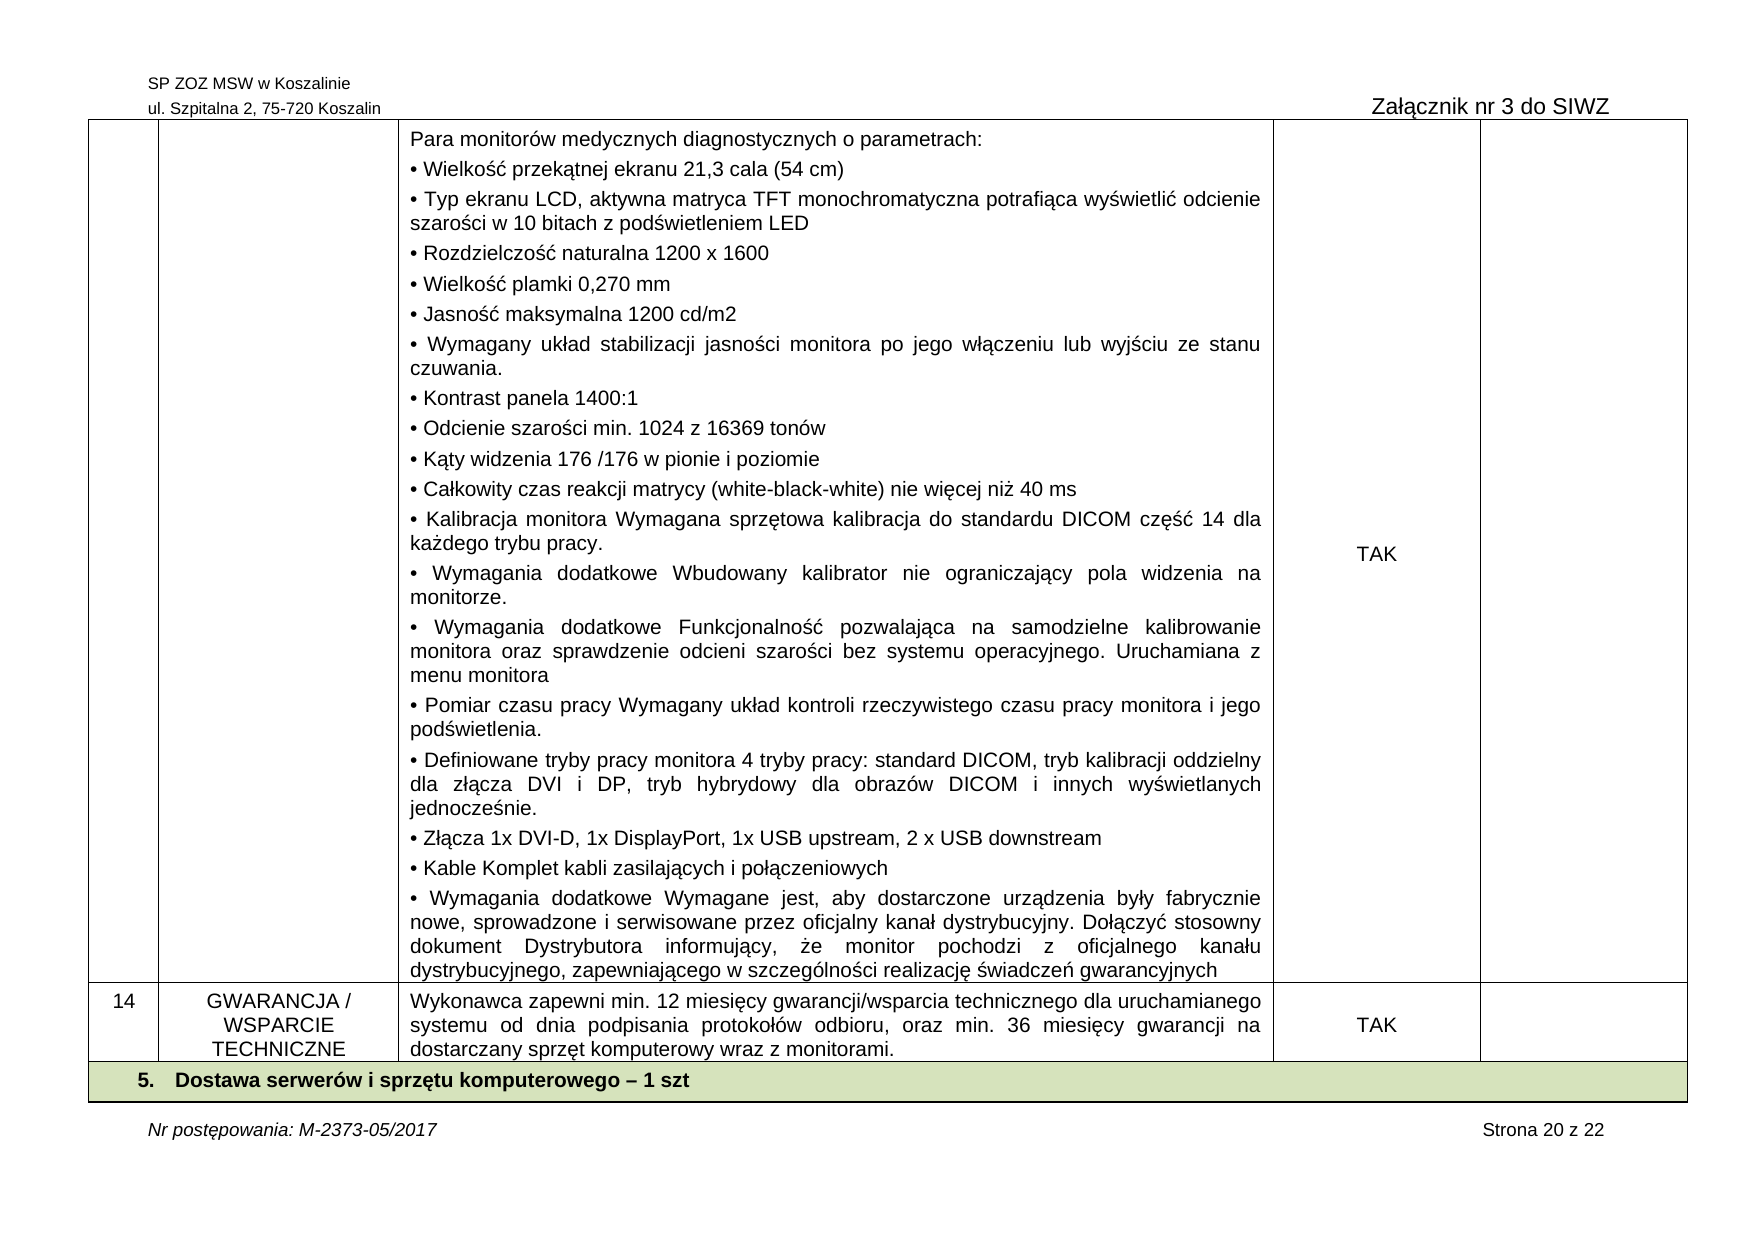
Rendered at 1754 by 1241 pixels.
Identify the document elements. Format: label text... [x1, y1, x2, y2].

table_cell [1481, 983, 1687, 1061]
table_cell Para monitorów medycznych diagnostycznych o parametrach: • Wielkość przekątnej ekranu 21,3 cala (54 cm) • Typ ekranu LCD, aktywna matryca TFT monochromatyczna potrafiąca wyświetlić odcienie szarości w 10 bitach z podświetleniem LED • Rozdzielczość naturalna 1200 x 1600 • Wielkość plamki 0,270 mm • Jasność maksymalna 1200 cd/m2 • Wymagany układ stabilizacji jasności monitora po jego włączeniu lub wyjściu ze stanu czuwania. • Kontrast panela 1400:1 • Odcienie szarości min. 1024 z 16369 tonów • Kąty widzenia 176 /176 w pionie i poziomie • Całkowity czas reakcji matrycy (white-black-white) nie więcej niż 40 ms • Kalibracja monitora Wymagana sprzętowa kalibracja do standardu DICOM część 14 dla każdego trybu pracy. • Wymagania dodatkowe Wbudowany kalibrator nie ograniczający pola widzenia na monitorze. • Wymagania dodatkowe Funkcjonalność pozwalająca na samodzielne kalibrowanie monitora oraz sprawdzenie odcieni szarości bez systemu operacyjnego. Uruchamiana z menu monitora • Pomiar czasu pracy Wymagany układ kontroli rzeczywistego czasu pracy monitora i jego podświetlenia. • Definiowane tryby pracy monitora 4 tryby pracy: standard DICOM, tryb kalibracji oddzielny dla złącza DVI i DP, tryb hybrydowy dla obrazów DICOM i innych wyświetlanych jednocześnie. • Złącza 1x DVI-D, 1x DisplayPort, 1x USB upstream, 2 x USB downstream • Kable Komplet kabli zasilających i połączeniowych • Wymagania dodatkowe Wymagane jest, aby dostarczone urządzenia były fabrycznie nowe, sprowadzone i serwisowane przez oficjalny kanał dystrybucyjny. Dołączyć stosowny dokument Dystrybutora informujący, że monitor pochodzi z oficjalnego kanału dystrybucyjnego, zapewniającego w szczególności realizację świadczeń gwarancyjnych [399, 120, 1273, 982]
table_cell 14 [89, 983, 158, 1061]
table_cell [1481, 120, 1687, 982]
table_cell GWARANCJA / WSPARCIE TECHNICZNE [159, 983, 398, 1061]
table_cell [159, 120, 398, 982]
table_cell Wykonawca zapewni min. 12 miesięcy gwarancji/wsparcia technicznego dla uruchamianego systemu od dnia podpisania protokołów odbioru, oraz min. 36 miesięcy gwarancji na dostarczany sprzęt komputerowy wraz z monitorami. [399, 983, 1273, 1061]
table_cell [89, 120, 158, 982]
table_cell Dostawa serwerów i sprzętu komputerowego – 1 szt [89, 1062, 1687, 1101]
table_cell TAK [1274, 983, 1480, 1061]
table_cell TAK [1274, 120, 1480, 982]
